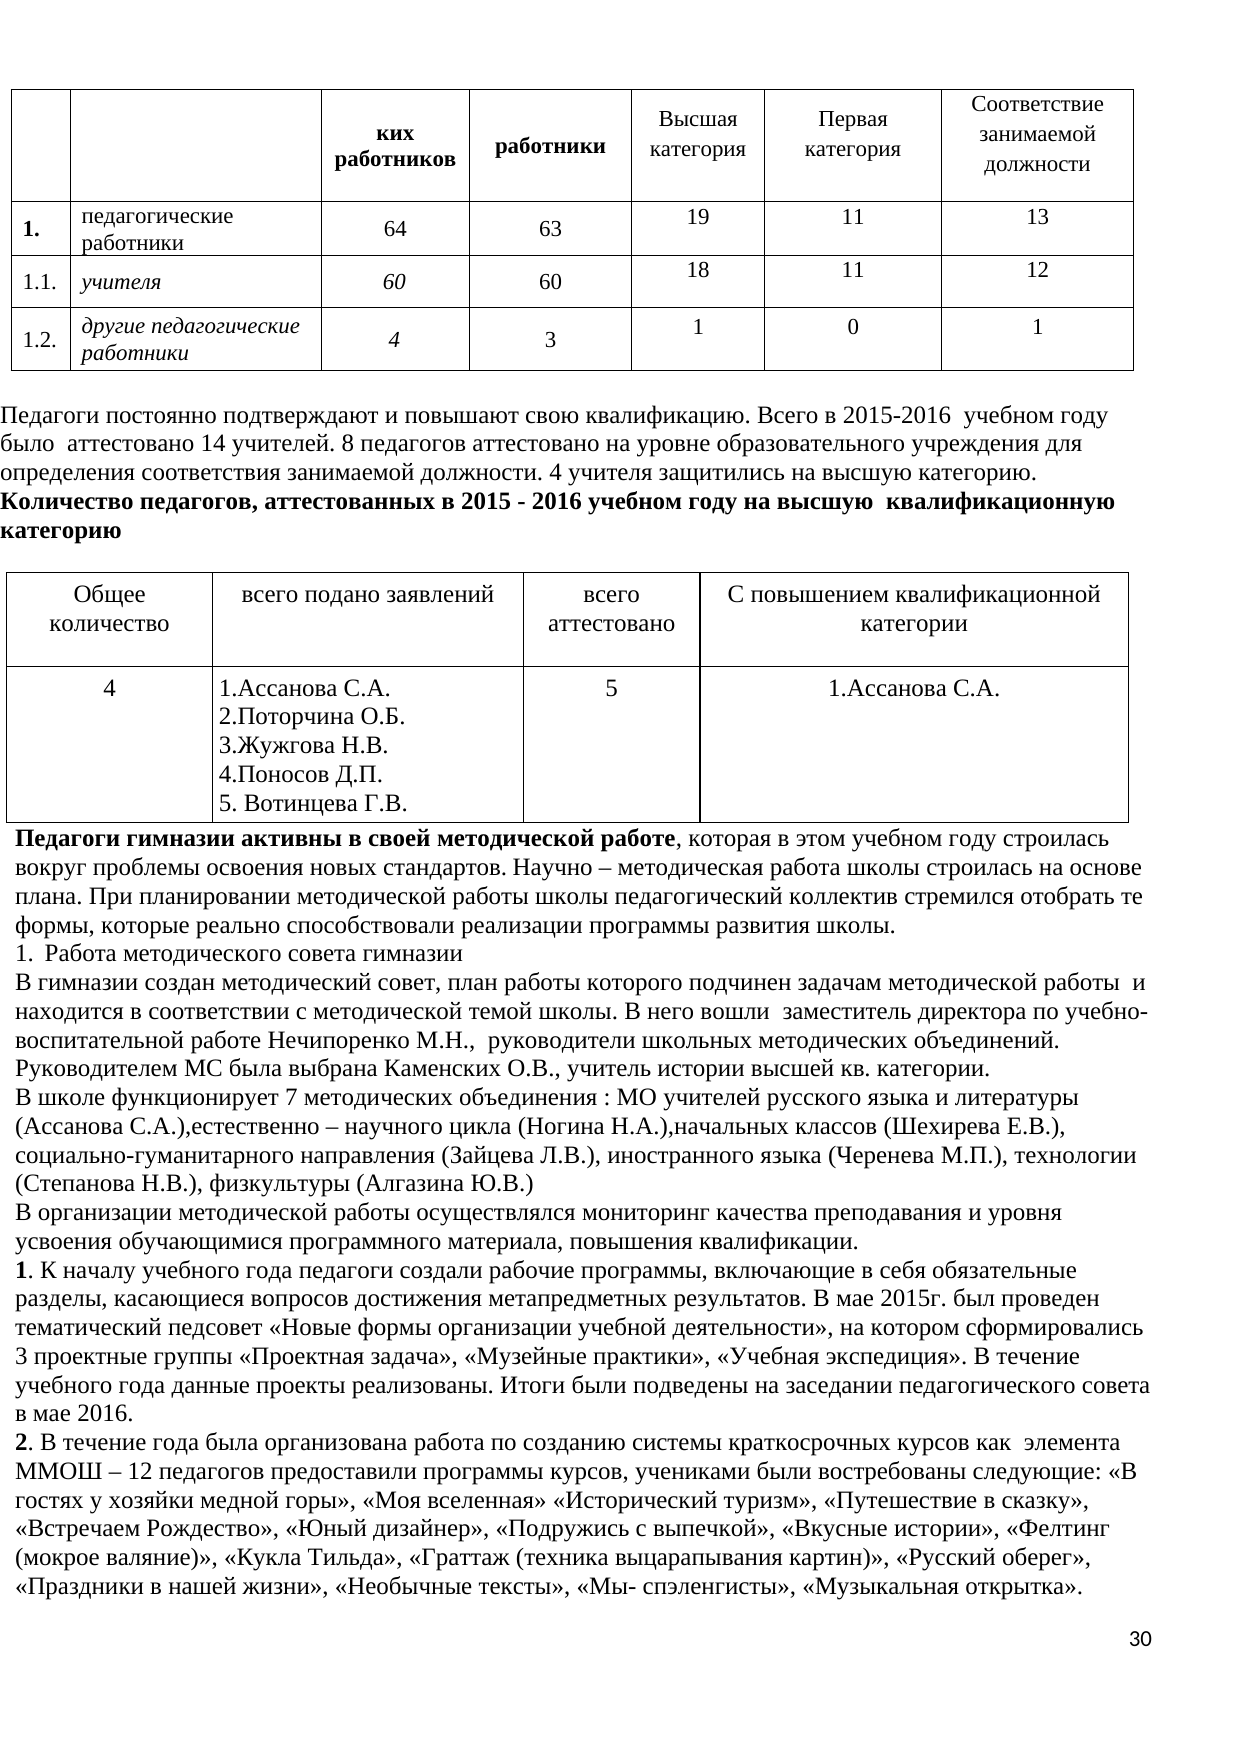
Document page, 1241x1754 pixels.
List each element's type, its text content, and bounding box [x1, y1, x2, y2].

text Педагоги постоянно подтверждают и повышают свою квалификацию. Всего в 2015-2016 учебном году было аттестовано 14 учителей. 8 педагогов аттестовано на уровне образовательного учреждения для определения соответствия занимаемой должности. 4 учителя защитились на высшую категорию. [0, 400, 1152, 486]
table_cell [470, 90, 631, 201]
table_cell [12, 90, 70, 201]
table_cell 5 [524, 667, 699, 822]
text 1. Работа методического совета гимназии [15, 938, 1152, 967]
table_cell 1.Ассанова С.А. 2.Поторчина О.Б. 3.Жужгова Н.В. 4.Поносов Д.П. 5. Вотинцева Г.В. [213, 667, 523, 822]
table_cell 63 [470, 202, 631, 255]
table_cell 19 [632, 202, 764, 255]
text В школе функционирует 7 методических объединения : МО учителей русского языка и литературы (Ассанова С.А.),естественно – научного цикла (Ногина Н.А.),начальных классов (Шехирева Е.В.), социально-гуманитарного направления (Зайцева Л.В.), иностранного языка (Черенева М.П.), технологии (Степанова Н.В.), физкультуры (Алгазина Ю.В.) [15, 1082, 1152, 1197]
table_cell 11 [765, 256, 941, 307]
table_cell 12 [942, 256, 1133, 307]
text Количество педагогов, аттестованных в 2015 - 2016 учебном году на высшую квалификационную категорию [0, 486, 1152, 543]
table_cell Высшая категория [632, 90, 764, 201]
table_header С повышением квалификационной категории [701, 573, 1128, 666]
table_cell 11 [765, 202, 941, 255]
text В организации методической работы осуществлялся мониторинг качества преподавания и уровня усвоения обучающимися программного материала, повышения квалификации. [15, 1197, 1152, 1255]
table_cell 13 [942, 202, 1133, 255]
text 1. К началу учебного года педагоги создали рабочие программы, включающие в себя обязательные разделы, касающиеся вопросов достижения метапредметных результатов. В мае 2015г. был проведен тематический педсовет «Новые формы организации учебной деятельности», на котором сформировались 3 проектные группы «Проектная задача», «Музейные практики», «Учебная экспедиция». В течение учебного года данные проекты реализованы. Итоги были подведены на заседании педагогического совета в мае 2016. [15, 1255, 1152, 1427]
table_header Общее количество [7, 573, 212, 666]
table_cell учителя [71, 256, 321, 307]
table_cell педагогические работники [71, 202, 321, 255]
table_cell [71, 90, 321, 201]
table_cell 0 [765, 308, 941, 370]
text 2. В течение года была организована работа по созданию системы краткосрочных курсов как элемента ММОШ – 12 педагогов предоставили программы курсов, учениками были востребованы следующие: «В гостях у хозяйки медной горы», «Моя вселенная» «Исторический туризм», «Путешествие в сказку», «Встречаем Рождество», «Юный дизайнер», «Подружись с выпечкой», «Вкусные истории», «Фелтинг (мокрое валяние)», «Кукла Тильда», «Граттаж (техника выцарапывания картин)», «Русский оберег», «Праздники в нашей жизни», «Необычные тексты», «Мы- спэленгисты», «Музыкальная открытка». [15, 1427, 1152, 1600]
table_cell 3 [470, 308, 631, 370]
table_header всего аттестовано [524, 573, 699, 666]
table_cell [322, 90, 469, 201]
table_cell 18 [632, 256, 764, 307]
table_cell 1 [942, 308, 1133, 370]
table_cell 64 [322, 202, 469, 255]
text В гимназии создан методический совет, план работы которого подчинен задачам методической работы и находится в соответствии с методической темой школы. В него вошли заместитель директора по учебно-воспитательной работе Нечипоренко М.Н., руководители школьных методических объединений. Руководителем МС была выбрана Каменских О.В., учитель истории высшей кв. категории. [15, 967, 1152, 1082]
table_cell Соответствие занимаемой должности [942, 90, 1133, 201]
table_cell 4 [322, 308, 469, 370]
table_cell Первая категория [765, 90, 941, 201]
table_cell 4 [7, 667, 212, 822]
table_cell 1 [632, 308, 764, 370]
text Педагоги гимназии активны в своей методической работе, которая в этом учебном году строилась вокруг проблемы освоения новых стандартов. Научно – методическая работа школы строилась на основе плана. При планировании методической работы школы педагогический коллектив стремился отобрать те формы, которые реально способствовали реализации программы развития школы. [15, 823, 1152, 938]
table_cell 1.2. [12, 308, 70, 370]
table_header всего подано заявлений [213, 573, 523, 666]
table_cell 60 [470, 256, 631, 307]
table_cell 1.Ассанова С.А. [701, 667, 1128, 822]
table_cell 1. [12, 202, 70, 255]
table_cell 1.1. [12, 256, 70, 307]
table_cell 60 [322, 256, 469, 307]
table_cell другие педагогические работники [71, 308, 321, 370]
